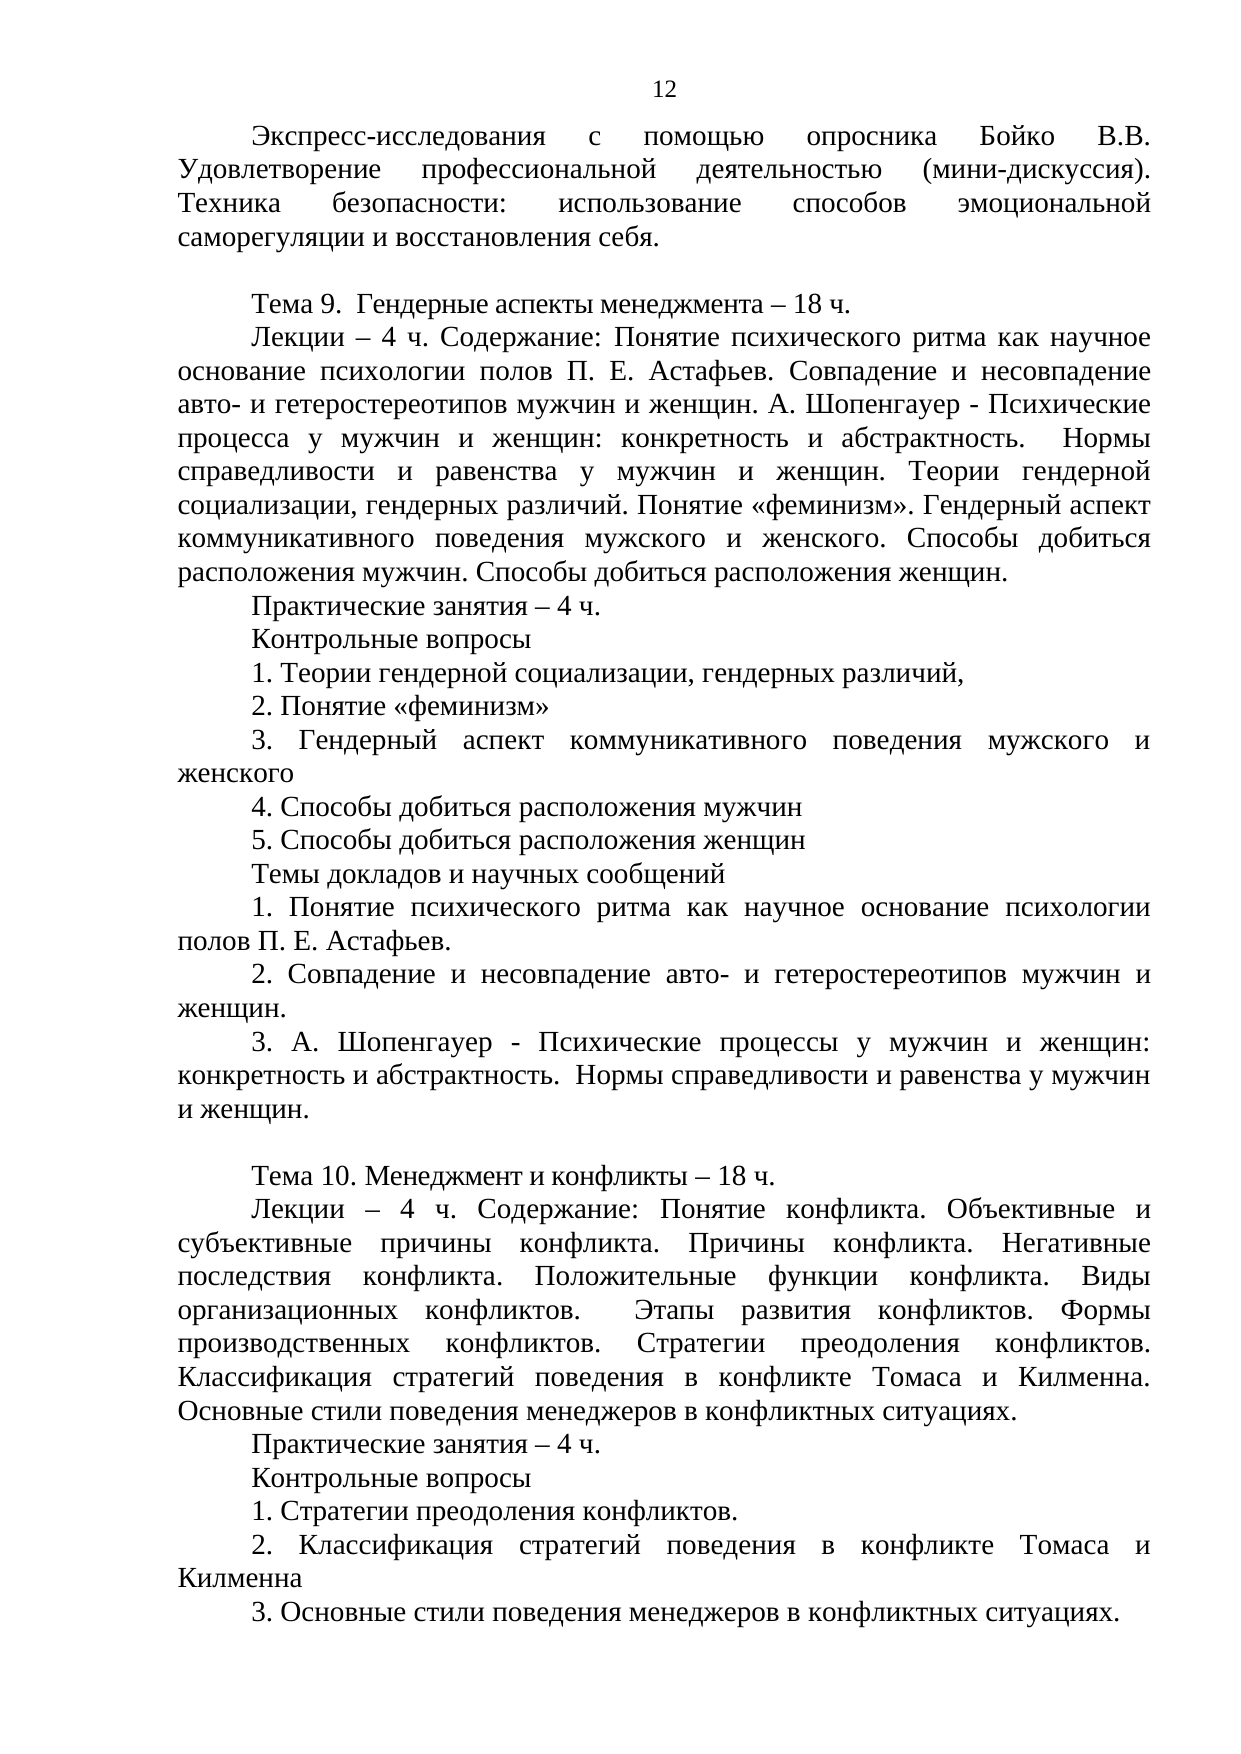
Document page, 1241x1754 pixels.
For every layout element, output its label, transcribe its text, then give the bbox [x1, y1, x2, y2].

text Лекции – 4 ч. Содержание: Понятие психического ритма как научное основание психологии полов П. Е. Астафьев. Совпадение и несовпадение авто- и гетеростереотипов мужчин и женщин. А. Шопенгауер - Психические процесса у мужчин и женщин: конкретность и абстрактность. Нормы справедливости и равенства у мужчин и женщин. Теории гендерной социализации, гендерных различий. Понятие «феминизм». Гендерный аспект коммуникативного поведения мужского и женского. Способы добиться расположения мужчин. Способы добиться расположения женщин. [177, 319, 1152, 588]
text Темы докладов и научных сообщений [177, 856, 1152, 889]
text 4. Способы добиться расположения мужчин [177, 789, 1152, 822]
text 5. Способы добиться расположения женщин [177, 822, 1152, 856]
text Контрольные вопросы [177, 1460, 1152, 1493]
text 2. Классификация стратегий поведения в конфликте Томаса и Килменна [177, 1527, 1152, 1594]
text Лекции – 4 ч. Содержание: Понятие конфликта. Объективные и субъективные причины конфликта. Причины конфликта. Негативные последствия конфликта. Положительные функции конфликта. Виды организационных конфликтов. Этапы развития конфликтов. Формы производственных конфликтов. Стратегии преодоления конфликтов. Классификация стратегий поведения в конфликте Томаса и Килменна. Основные стили поведения менеджеров в конфликтных ситуациях. [177, 1191, 1152, 1426]
text 1. Стратегии преодоления конфликтов. [177, 1493, 1152, 1527]
text 3. А. Шопенгауер - Психические процессы у мужчин и женщин: конкретность и абстрактность. Нормы справедливости и равенства у мужчин и женщин. [177, 1024, 1152, 1124]
text 3. Основные стили поведения менеджеров в конфликтных ситуациях. [177, 1594, 1152, 1627]
text Практические занятия – 4 ч. [177, 588, 1152, 621]
text 2. Совпадение и несовпадение авто- и гетеростереотипов мужчин и женщин. [177, 957, 1152, 1024]
text 3. Гендерный аспект коммуникативного поведения мужского и женского [177, 722, 1152, 789]
text Экспресс-исследования с помощью опросника Бойко В.В. Удовлетворение профессиональной деятельностью (мини-дискуссия). Техника безопасности: использование способов эмоциональной саморегуляции и восстановления себя. [177, 118, 1152, 252]
text Контрольные вопросы [177, 621, 1152, 655]
text Практические занятия – 4 ч. [177, 1426, 1152, 1460]
text 2. Понятие «феминизм» [177, 688, 1152, 722]
text 1. Понятие психического ритма как научное основание психологии полов П. Е. Астафьев. [177, 889, 1152, 957]
text 1. Теории гендерной социализации, гендерных различий, [177, 655, 1152, 688]
text Тема 9. Гендерные аспекты менеджмента – 18 ч. [177, 286, 1152, 319]
text Тема 10. Менеджмент и конфликты – 18 ч. [177, 1158, 1152, 1191]
